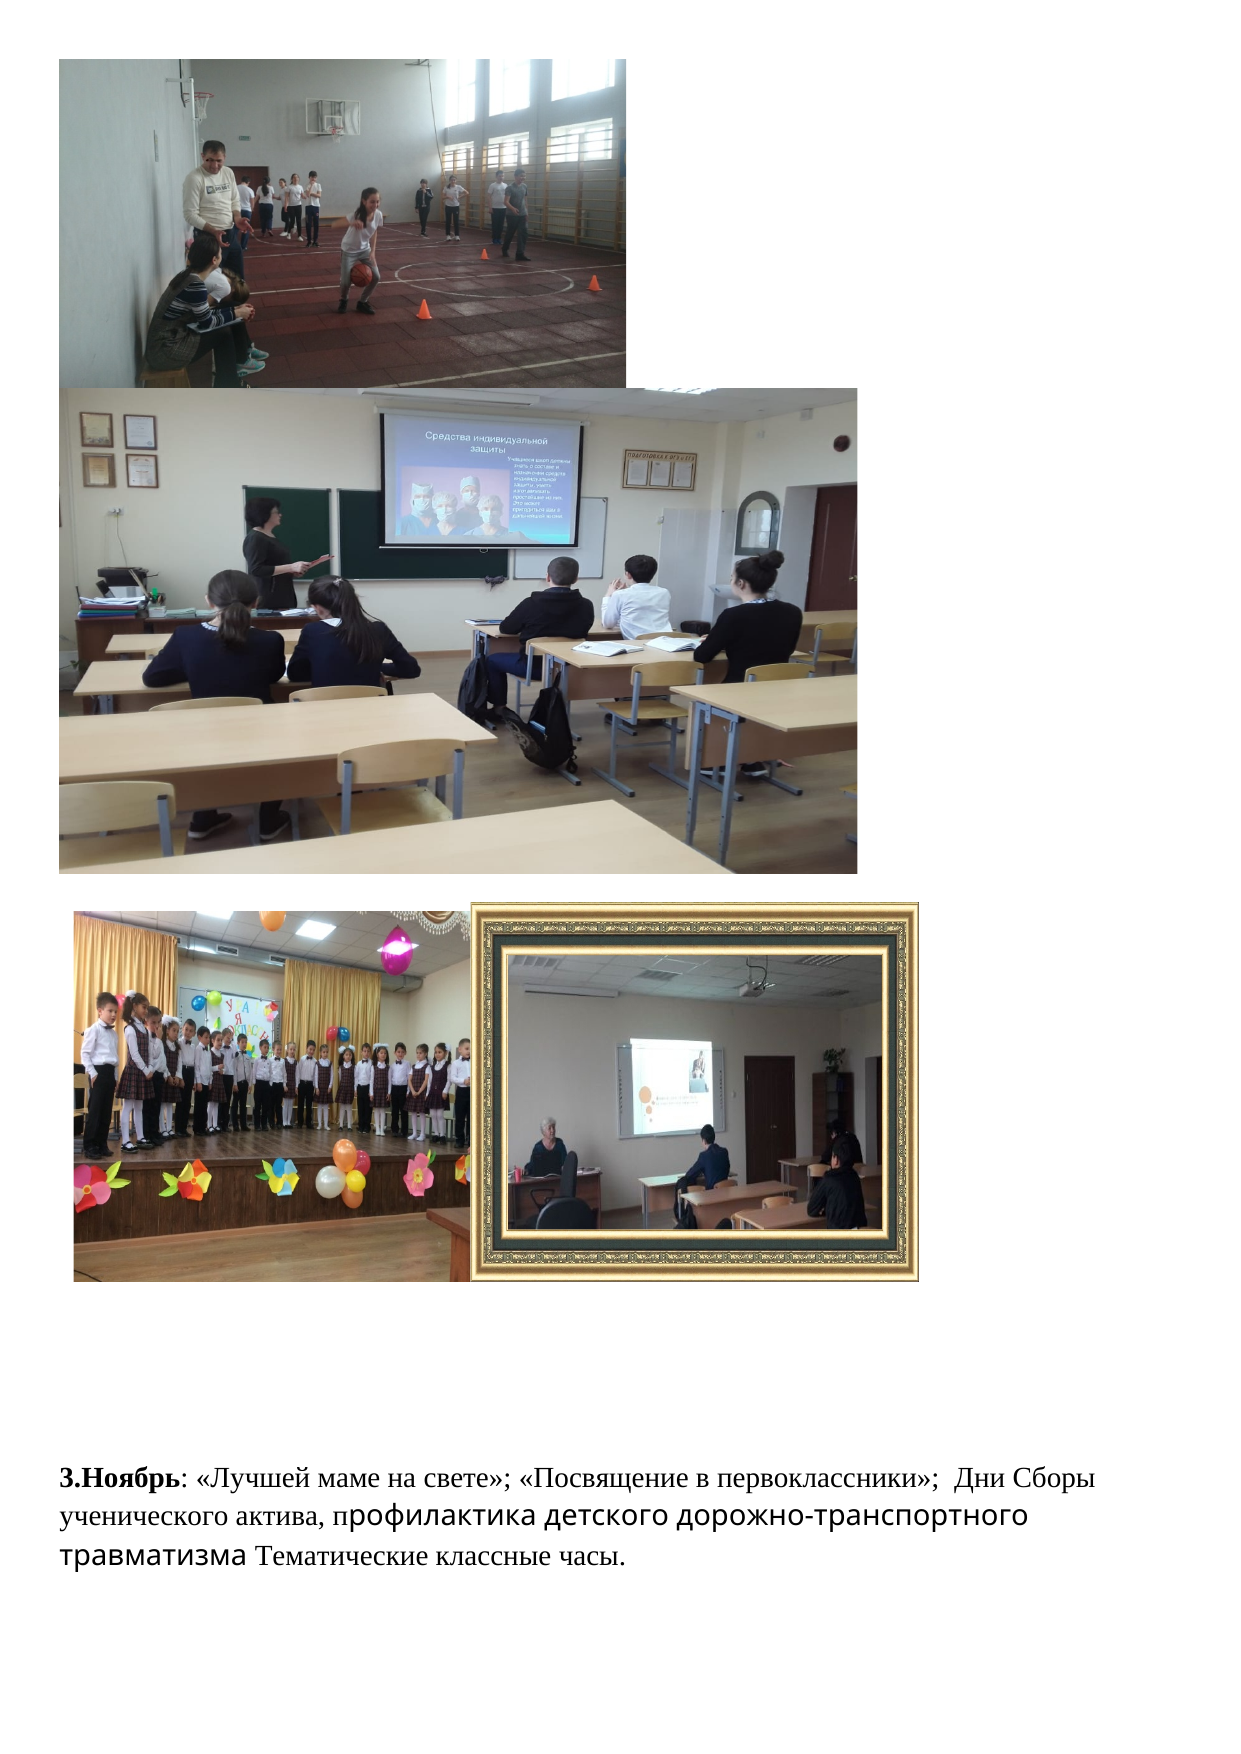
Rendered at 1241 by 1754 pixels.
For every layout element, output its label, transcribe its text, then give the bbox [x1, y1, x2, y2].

picture [59, 59, 858, 874]
picture [73, 902, 919, 1282]
text 3.Ноябрь: «Лучшей маме на свете»; «Посвящение в первоклассники»; Дни Сборы ученического актива, профилактика детского дорожно-транспортного травматизма Тематические классные часы. [59, 1461, 1152, 1573]
